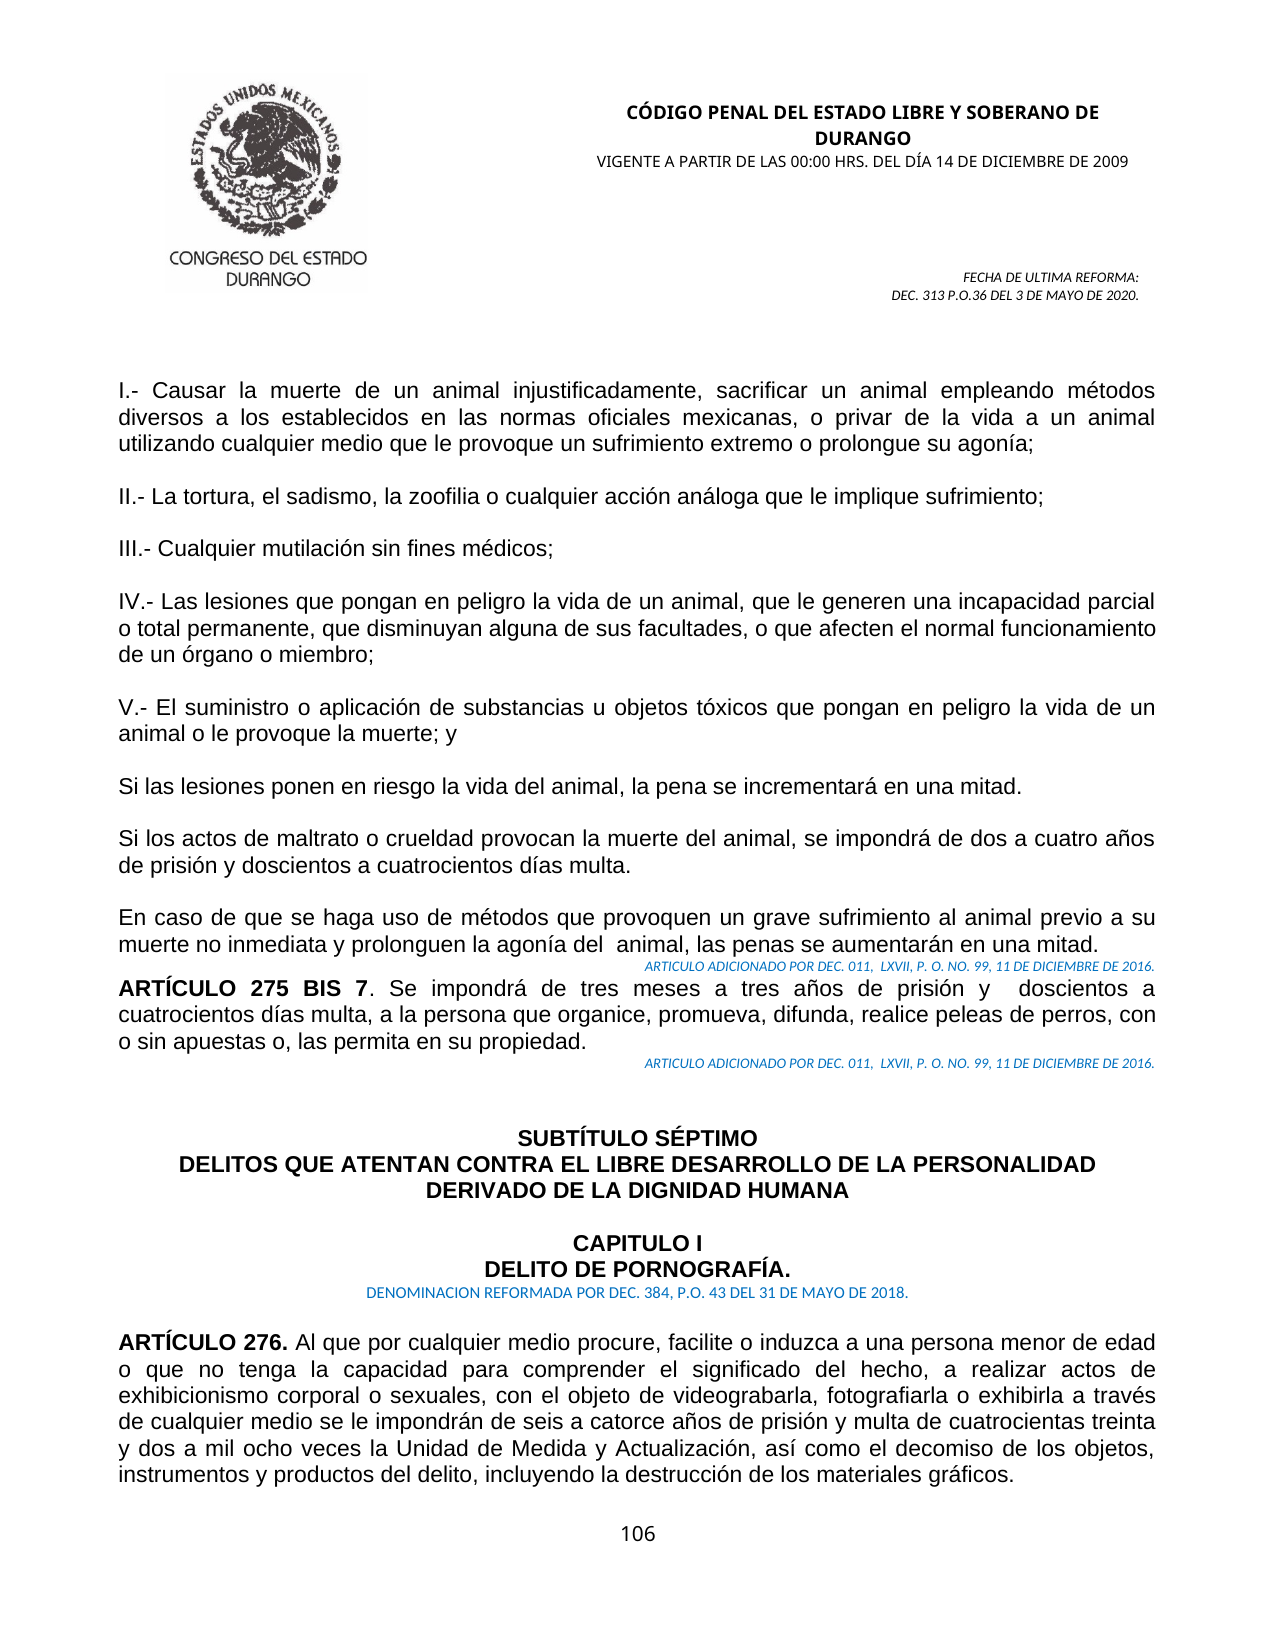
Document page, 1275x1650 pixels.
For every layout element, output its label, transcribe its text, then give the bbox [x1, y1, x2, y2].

text V.- El suministro o aplicación de substancias u objetos tóxicos que pongan en peligro la vida de un animal o le provoque la muerte; y [118, 693, 1157, 746]
text III.- Cualquier mutilación sin fines médicos; [118, 535, 1157, 562]
subtitle CAPITULO I [118, 1230, 1157, 1256]
text Si las lesiones ponen en riesgo la vida del animal, la pena se incrementará en una mitad. [118, 773, 1157, 799]
subtitle DELITO DE PORNOGRAFÍA. [118, 1256, 1157, 1283]
text ARTICULO ADICIONADO POR DEC. 011, LXVII, P. O. NO. 99, 11 DE DICIEMBRE DE 2016. [118, 957, 1157, 975]
text ARTÍCULO 275 BIS 7. Se impondrá de tres meses a tres años de prisión y doscientos a cuatrocientos días multa, a la persona que organice, promueva, difunda, realice peleas de perros, con o sin apuestas o, las permita en su propiedad. [118, 975, 1157, 1054]
subtitle DELITOS QUE ATENTAN CONTRA EL LIBRE DESARROLLO DE LA PERSONALIDAD DERIVADO DE LA DIGNIDAD HUMANA [118, 1151, 1157, 1203]
text IV.- Las lesiones que pongan en peligro la vida de un animal, que le generen una incapacidad parcial o total permanente, que disminuyan alguna de sus facultades, o que afecten el normal funcionamiento de un órgano o miembro; [118, 588, 1157, 667]
subtitle SUBTÍTULO SÉPTIMO [118, 1124, 1157, 1151]
text ARTICULO ADICIONADO POR DEC. 011, LXVII, P. O. NO. 99, 11 DE DICIEMBRE DE 2016. [118, 1054, 1157, 1072]
text DENOMINACION REFORMADA POR DEC. 384, P.O. 43 DEL 31 DE MAYO DE 2018. [118, 1283, 1157, 1303]
text En caso de que se haga uso de métodos que provoquen un grave sufrimiento al animal previo a su muerte no inmediata y prolonguen la agonía del animal, las penas se aumentarán en una mitad. [118, 904, 1157, 957]
picture [165, 73, 369, 293]
text II.- La tortura, el sadismo, la zoofilia o cualquier acción análoga que le implique sufrimiento; [118, 483, 1157, 509]
text ARTÍCULO 276. Al que por cualquier medio procure, facilite o induzca a una persona menor de edad o que no tenga la capacidad para comprender el significado del hecho, a realizar actos de exhibicionismo corporal o sexuales, con el objeto de videograbarla, fotografiarla o exhibirla a través de cualquier medio se le impondrán de seis a catorce años de prisión y multa de cuatrocientas treinta y dos a mil ocho veces la Unidad de Medida y Actualización, así como el decomiso de los objetos, instrumentos y productos del delito, incluyendo la destrucción de los materiales gráficos. [118, 1329, 1157, 1487]
text I.- Causar la muerte de un animal injustificadamente, sacrificar un animal empleando métodos diversos a los establecidos en las normas oficiales mexicanas, o privar de la vida a un animal utilizando cualquier medio que le provoque un sufrimiento extremo o prolongue su agonía; [118, 377, 1157, 456]
text Si los actos de maltrato o crueldad provocan la muerte del animal, se impondrá de dos a cuatro años de prisión y doscientos a cuatrocientos días multa. [118, 825, 1157, 878]
